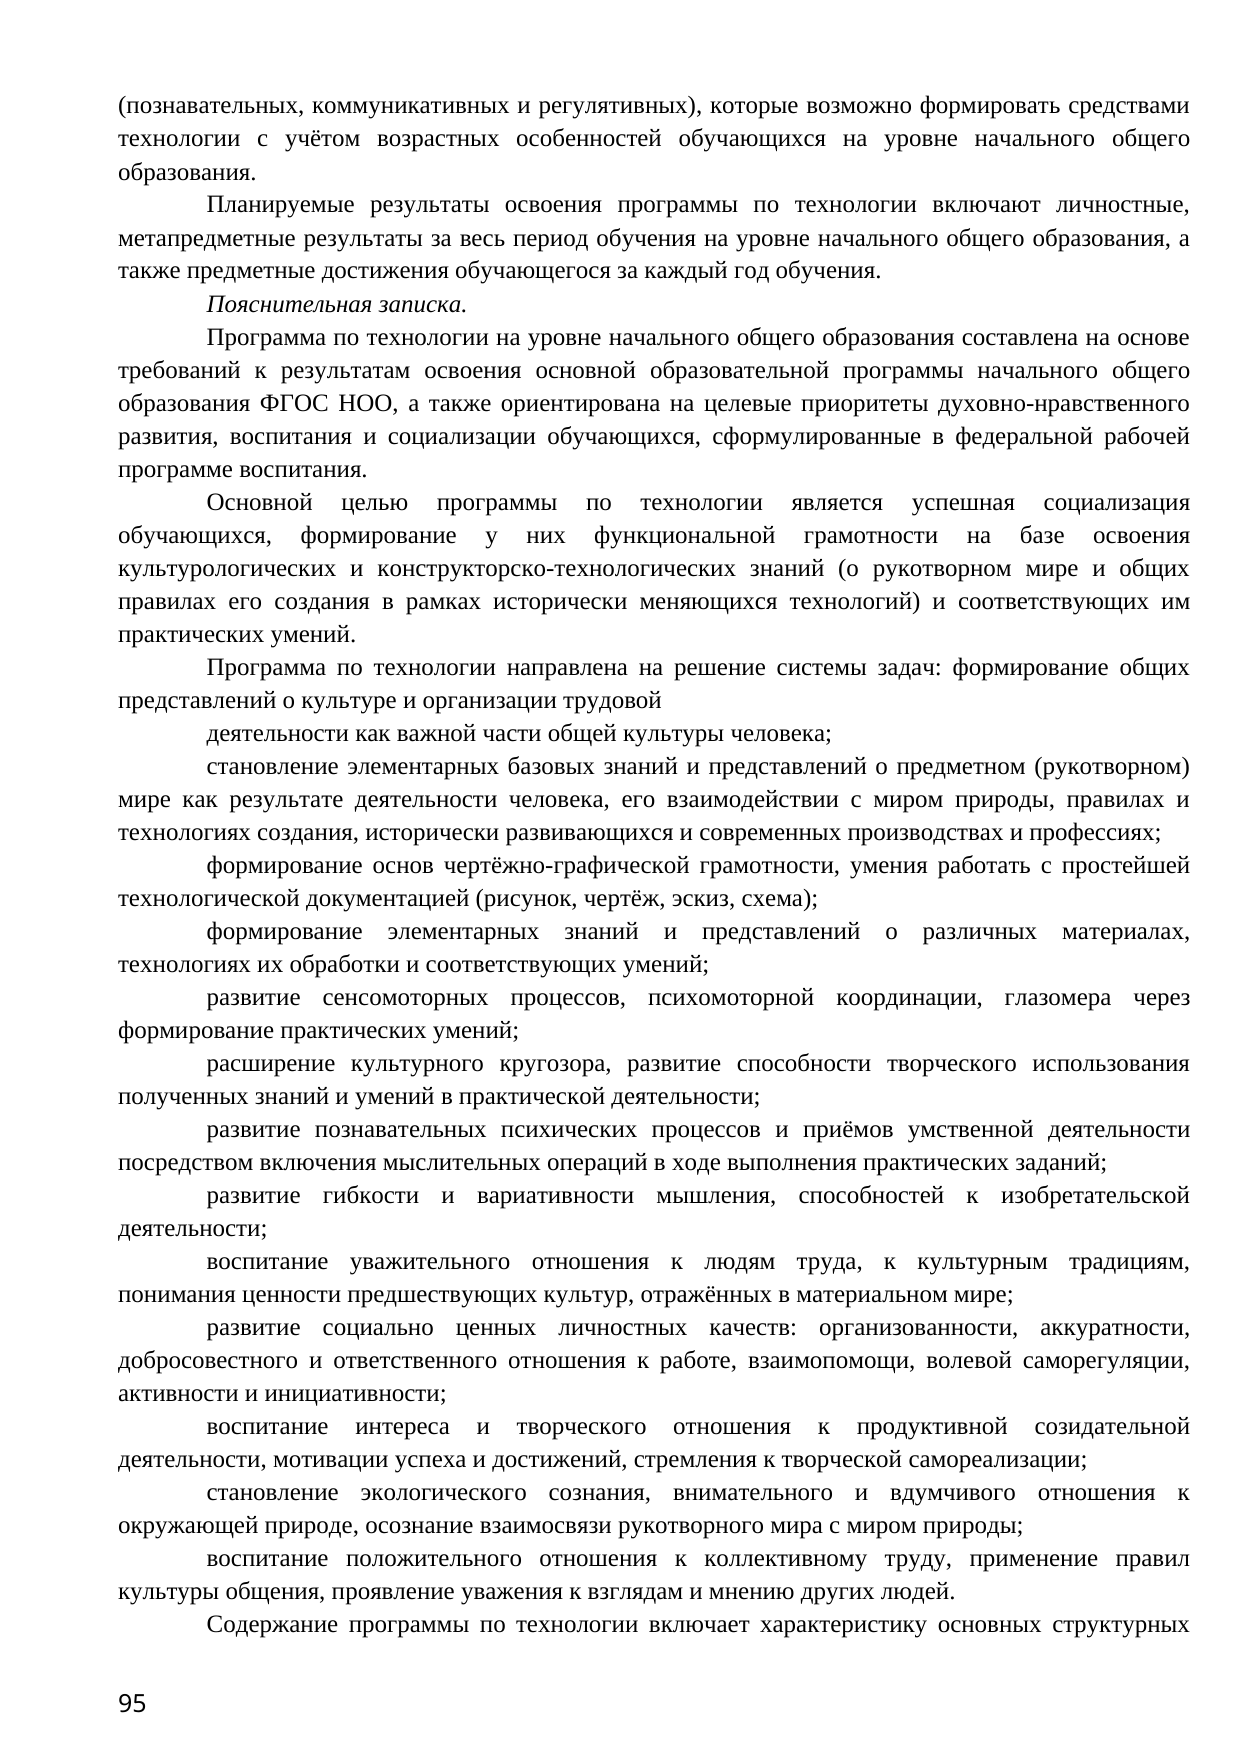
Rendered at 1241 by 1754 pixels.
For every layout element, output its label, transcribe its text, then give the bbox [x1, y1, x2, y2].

text развитие сенсомоторных процессов, психомоторной координации, глазомера через формирование практических умений; [118, 982, 1191, 1044]
text становление экологического сознания, внимательного и вдумчивого отношения к окружающей природе, осознание взаимосвязи рукотворного мира с миром природы; [118, 1477, 1191, 1539]
text развитие познавательных психических процессов и приёмов умственной деятельности посредством включения мыслительных операций в ходе выполнения практических заданий; [118, 1114, 1191, 1176]
text расширение культурного кругозора, развитие способности творческого использования полученных знаний и умений в практической деятельности; [118, 1048, 1191, 1110]
text Пояснительная записка. [118, 289, 1191, 317]
text воспитание положительного отношения к коллективному труду, применение правил культуры общения, проявление уважения к взглядам и мнению других людей. [118, 1543, 1191, 1605]
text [118, 1609, 1191, 1638]
text Программа по технологии направлена на решение системы задач: формирование общих представлений о культуре и организации трудовой [118, 652, 1191, 714]
text формирование элементарных знаний и представлений о различных материалах, технологиях их обработки и соответствующих умений; [118, 916, 1191, 978]
text становление элементарных базовых знаний и представлений о предметном (рукотворном) мире как результате деятельности человека, его взаимодействии с миром природы, правилах и технологиях создания, исторически развивающихся и современных производствах и профессиях; [118, 751, 1191, 846]
text развитие социально ценных личностных качеств: организованности, аккуратности, добросовестного и ответственного отношения к работе, взаимопомощи, волевой саморегуляции, активности и инициативности; [118, 1312, 1191, 1407]
text развитие гибкости и вариативности мышления, способностей к изобретательской деятельности; [118, 1180, 1191, 1242]
text Основной целью программы по технологии является успешная социализация обучающихся, формирование у них функциональной грамотности на базе освоения культурологических и конструкторско-технологических знаний (о рукотворном мире и общих правилах его создания в рамках исторически меняющихся технологий) и соответствующих им практических умений. [118, 487, 1191, 648]
text формирование основ чертёжно-графической грамотности, умения работать с простейшей технологической документацией (рисунок, чертёж, эскиз, схема); [118, 850, 1191, 912]
text деятельности как важной части общей культуры человека; [118, 718, 1191, 747]
text воспитание интереса и творческого отношения к продуктивной созидательной деятельности, мотивации успеха и достижений, стремления к творческой самореализации; [118, 1411, 1191, 1473]
text Программа по технологии на уровне начального общего образования составлена на основе требований к результатам освоения основной образовательной программы начального общего образования ФГОС НОО, а также ориентирована на целевые приоритеты духовно-нравственного развития, воспитания и социализации обучающихся, сформулированные в федеральной рабочей программе воспитания. [118, 322, 1191, 482]
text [118, 91, 1191, 185]
text воспитание уважительного отношения к людям труда, к культурным традициям, понимания ценности предшествующих культур, отражённых в материальном мире; [118, 1246, 1191, 1308]
text Планируемые результаты освоения программы по технологии включают личностные, метапредметные результаты за весь период обучения на уровне начального общего образования, а также предметные достижения обучающегося за каждый год обучения. [118, 189, 1191, 284]
